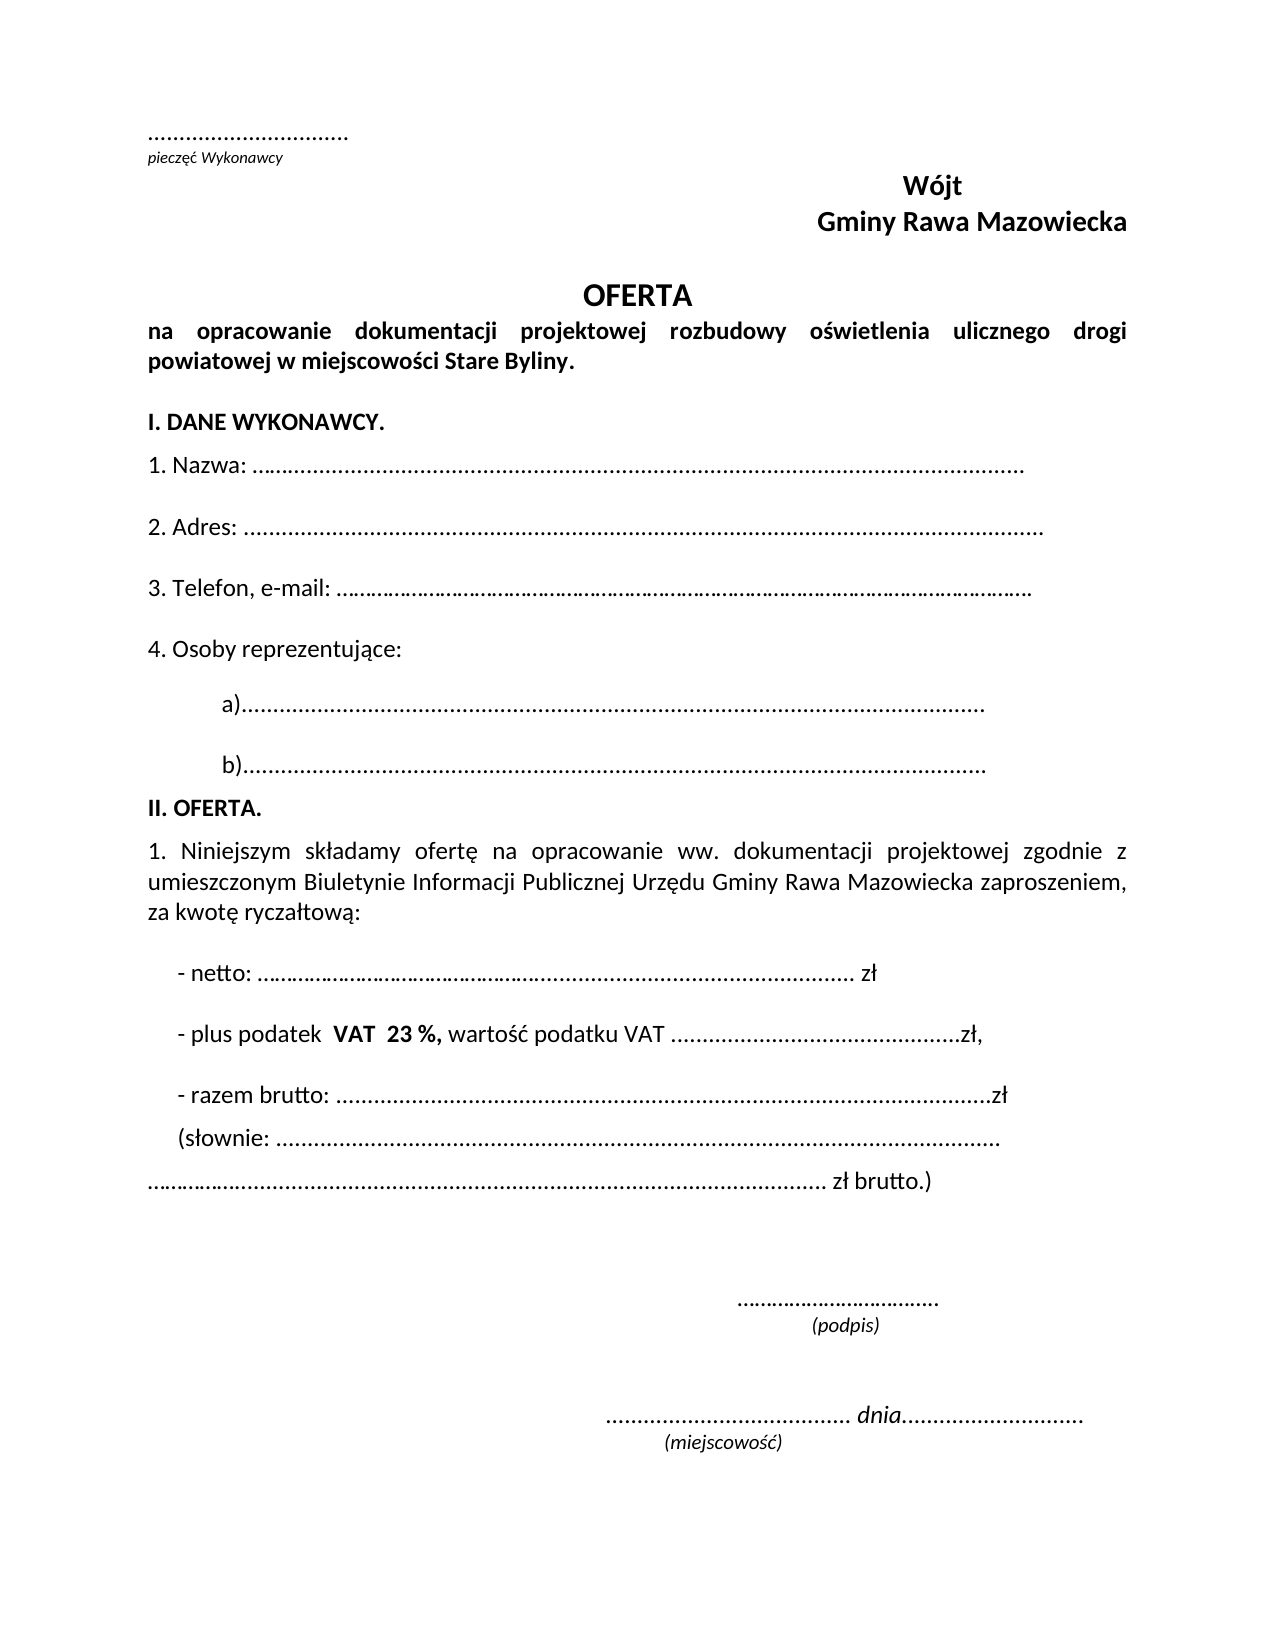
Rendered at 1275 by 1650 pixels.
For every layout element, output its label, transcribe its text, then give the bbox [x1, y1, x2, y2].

text - plus podatek VAT 23 %, wartość podatku VAT ..............................................zł, [177, 1018, 1127, 1049]
text - razem brutto: ........................................................................................................zł [177, 1079, 1127, 1110]
text ................................ [148, 117, 1127, 147]
text ....................................... dnia............................. [606, 1399, 1127, 1429]
text I. DANE WYKONAWCY. [148, 407, 1127, 437]
text OFERTA [148, 274, 1127, 315]
text Wójt [664, 167, 1127, 203]
text Gminy Rawa Mazowiecka [148, 203, 1127, 239]
text (słownie: ................................................................................................................... [177, 1122, 1127, 1153]
text na opracowanie dokumentacji projektowej rozbudowy oświetlenia ulicznego drogi powiatowej w miejscowości Stare Byliny. [148, 315, 1127, 376]
text pieczęć Wykonawcy [148, 147, 1127, 167]
text 3. Telefon, e-mail: …………………………………………………………………………………………………………. [148, 572, 1127, 602]
text (podpis) [738, 1313, 1127, 1338]
text …………………………….. [664, 1282, 1127, 1313]
text 1. Niniejszym składamy ofertę na opracowanie ww. dokumentacji projektowej zgodnie z umieszczonym Biuletynie Informacji Publicznej Urzędu Gminy Rawa Mazowiecka zaproszeniem, za kwotę ryczałtową: [148, 835, 1127, 927]
text 1. Nazwa: ……..................................................................................................................... [148, 449, 1127, 480]
text 4. Osoby reprezentujące: [148, 633, 1127, 663]
text II. OFERTA. [148, 792, 1127, 823]
text …………….............................................................................................. zł brutto.) [148, 1166, 1127, 1196]
text 2. Adres: ............................................................................................................................... [148, 511, 1127, 541]
text - netto: …………………………………………................................................... zł [177, 957, 1127, 988]
text (miejscowość) [148, 1429, 1127, 1455]
text a)...................................................................................................................... [148, 688, 1127, 719]
text b)...................................................................................................................... [148, 749, 1127, 780]
